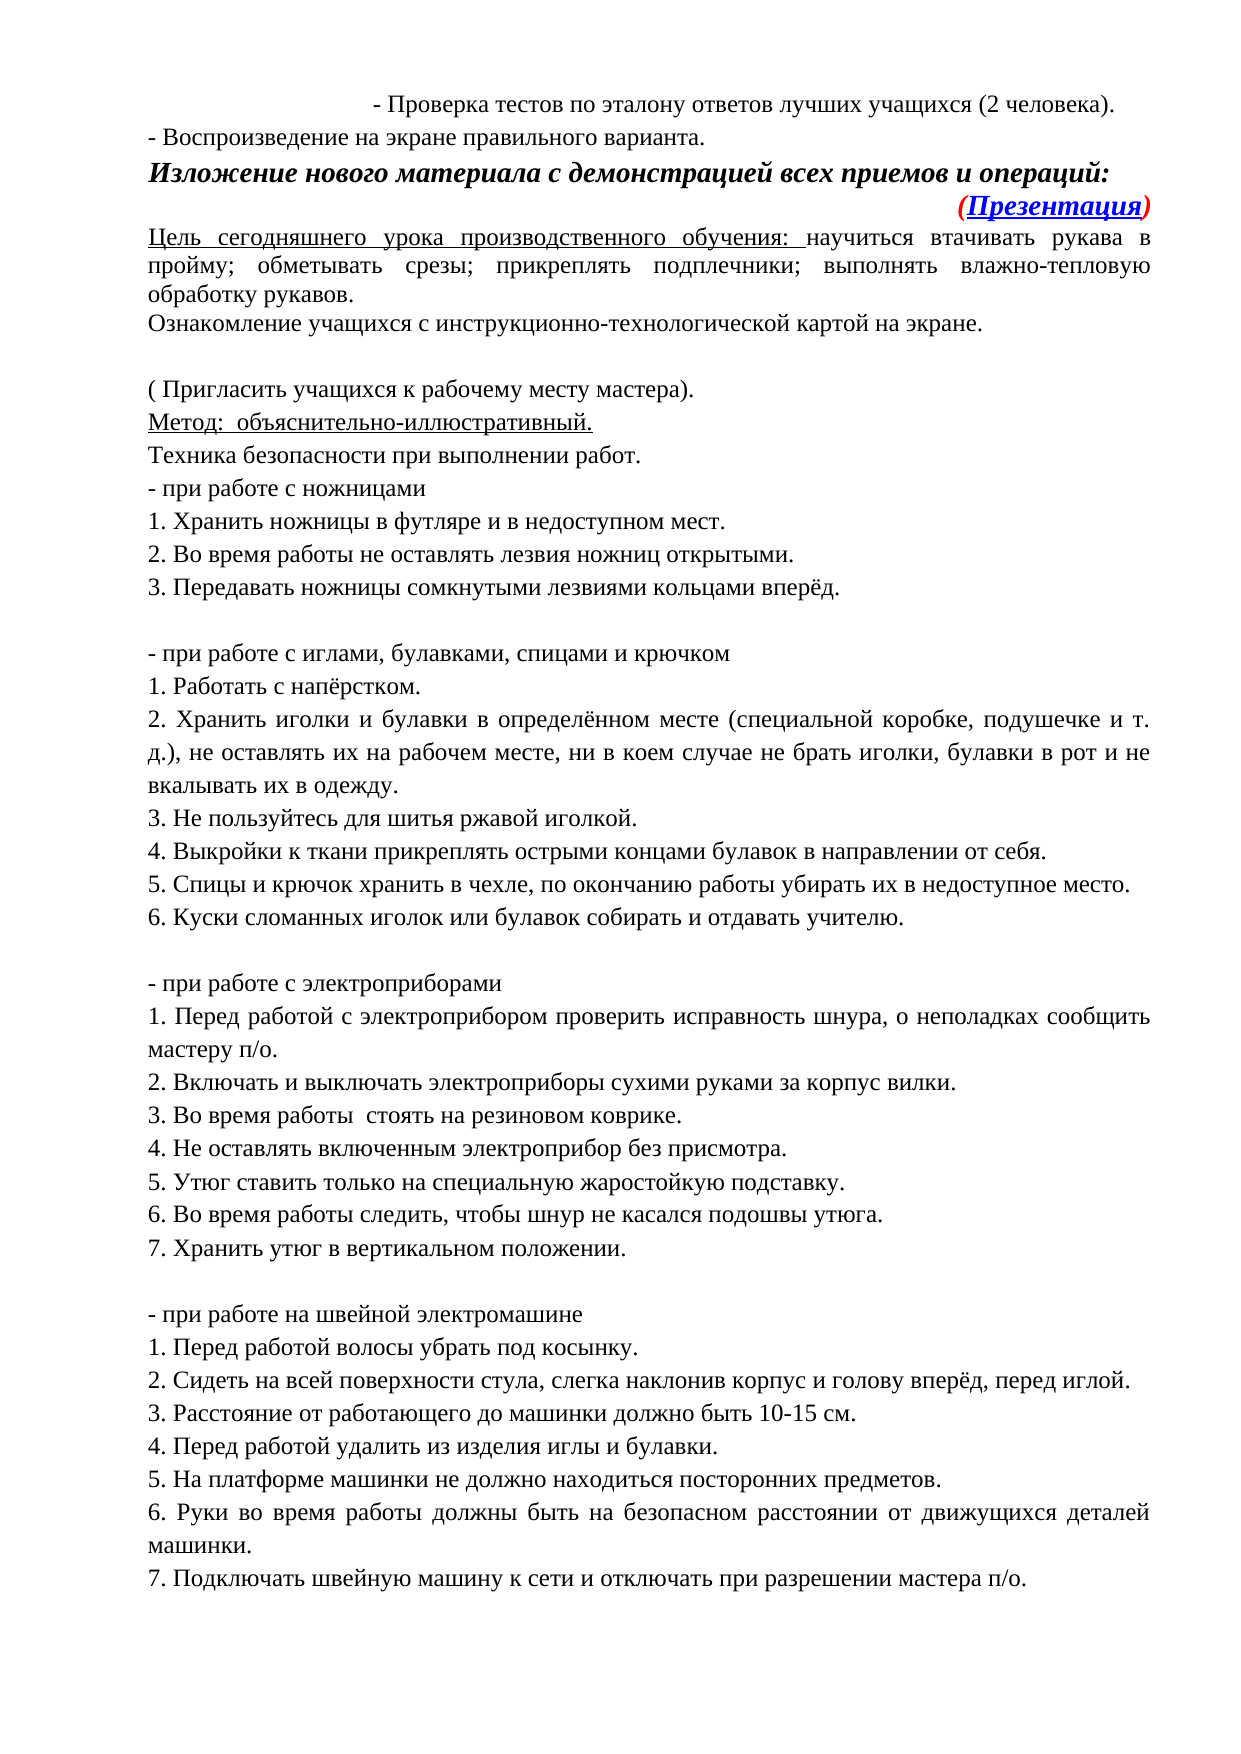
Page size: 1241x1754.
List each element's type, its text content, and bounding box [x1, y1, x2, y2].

text 4. Перед работой удалить из изделия иглы и булавки. [148, 1431, 1152, 1459]
text 5. Спицы и крючок хранить в чехле, по окончанию работы убирать их в недоступное место. [148, 869, 1152, 898]
text Цель сегодняшнего урока производственного обучения: научиться втачивать рукава в пройму; обметывать срезы; прикреплять подплечники; выполнять влажно-тепловую обработку рукавов. [148, 222, 1152, 308]
text 3. Во время работы стоять на резиновом коврике. [148, 1101, 1152, 1129]
text 1. Работать с напёрстком. [148, 671, 1152, 700]
text Метод: объяснительно-иллюстративный. [148, 407, 1152, 436]
text 5. На платформе машинки не должно находиться посторонних предметов. [148, 1464, 1152, 1492]
text 4. Выкройки к ткани прикреплять острыми концами булавок в направлении от себя. [148, 836, 1152, 865]
text 4. Не оставлять включенным электроприбор без присмотра. [148, 1133, 1152, 1162]
text - при работе с электроприборами [148, 968, 1152, 997]
text 6. Во время работы следить, чтобы шнур не касался подошвы утюга. [148, 1199, 1152, 1228]
text - при работе с ножницами [148, 473, 1152, 502]
text 1. Перед работой с электроприбором проверить исправность шнура, о неполадках сообщить мастеру п/о. [148, 1001, 1152, 1063]
text 2. Включать и выключать электроприборы сухими руками за корпус вилки. [148, 1067, 1152, 1096]
text 6. Руки во время работы должны быть на безопасном расстоянии от движущихся деталей машинки. [148, 1497, 1152, 1558]
text Ознакомление учащихся с инструкционно-технологической картой на экране. [148, 308, 1152, 337]
text (Презентация) [148, 188, 1152, 222]
text - при работе на швейной электромашине [148, 1299, 1152, 1327]
text 2. Сидеть на всей поверхности стула, слегка наклонив корпус и голову вперёд, перед иглой. [148, 1365, 1152, 1393]
text 5. Утюг ставить только на специальную жаростойкую подставку. [148, 1167, 1152, 1195]
text 3. Передавать ножницы сомкнутыми лезвиями кольцами вперёд. [148, 572, 1152, 601]
text Изложение нового материала с демонстрацией всех приемов и операций: [148, 155, 1152, 188]
text 3. Расстояние от работающего до машинки должно быть 10-15 см. [148, 1398, 1152, 1426]
text - Воспроизведение на экране правильного варианта. [148, 122, 1152, 150]
text - Проверка тестов по эталону ответов лучших учащихся (2 человека). [148, 89, 1152, 117]
text 1. Хранить ножницы в футляре и в недоступном мест. [148, 506, 1152, 535]
text - при работе с иглами, булавками, спицами и крючком [148, 638, 1152, 667]
text 1. Перед работой волосы убрать под косынку. [148, 1332, 1152, 1360]
text Техника безопасности при выполнении работ. [148, 440, 1152, 469]
text 7. Подключать швейную машину к сети и отключать при разрешении мастера п/о. [148, 1563, 1152, 1592]
text 7. Хранить утюг в вертикальном положении. [148, 1233, 1152, 1261]
text 2. Хранить иголки и булавки в определённом месте (специальной коробке, подушечке и т. д.), не оставлять их на рабочем месте, ни в коем случае не брать иголки, булавки в рот и не вкалывать их в одежду. [148, 704, 1152, 799]
text 6. Куски сломанных иголок или булавок собирать и отдавать учителю. [148, 902, 1152, 931]
text 2. Во время работы не оставлять лезвия ножниц открытыми. [148, 539, 1152, 568]
text ( Пригласить учащихся к рабочему месту мастера). [148, 374, 1152, 403]
text 3. Не пользуйтесь для шитья ржавой иголкой. [148, 803, 1152, 832]
